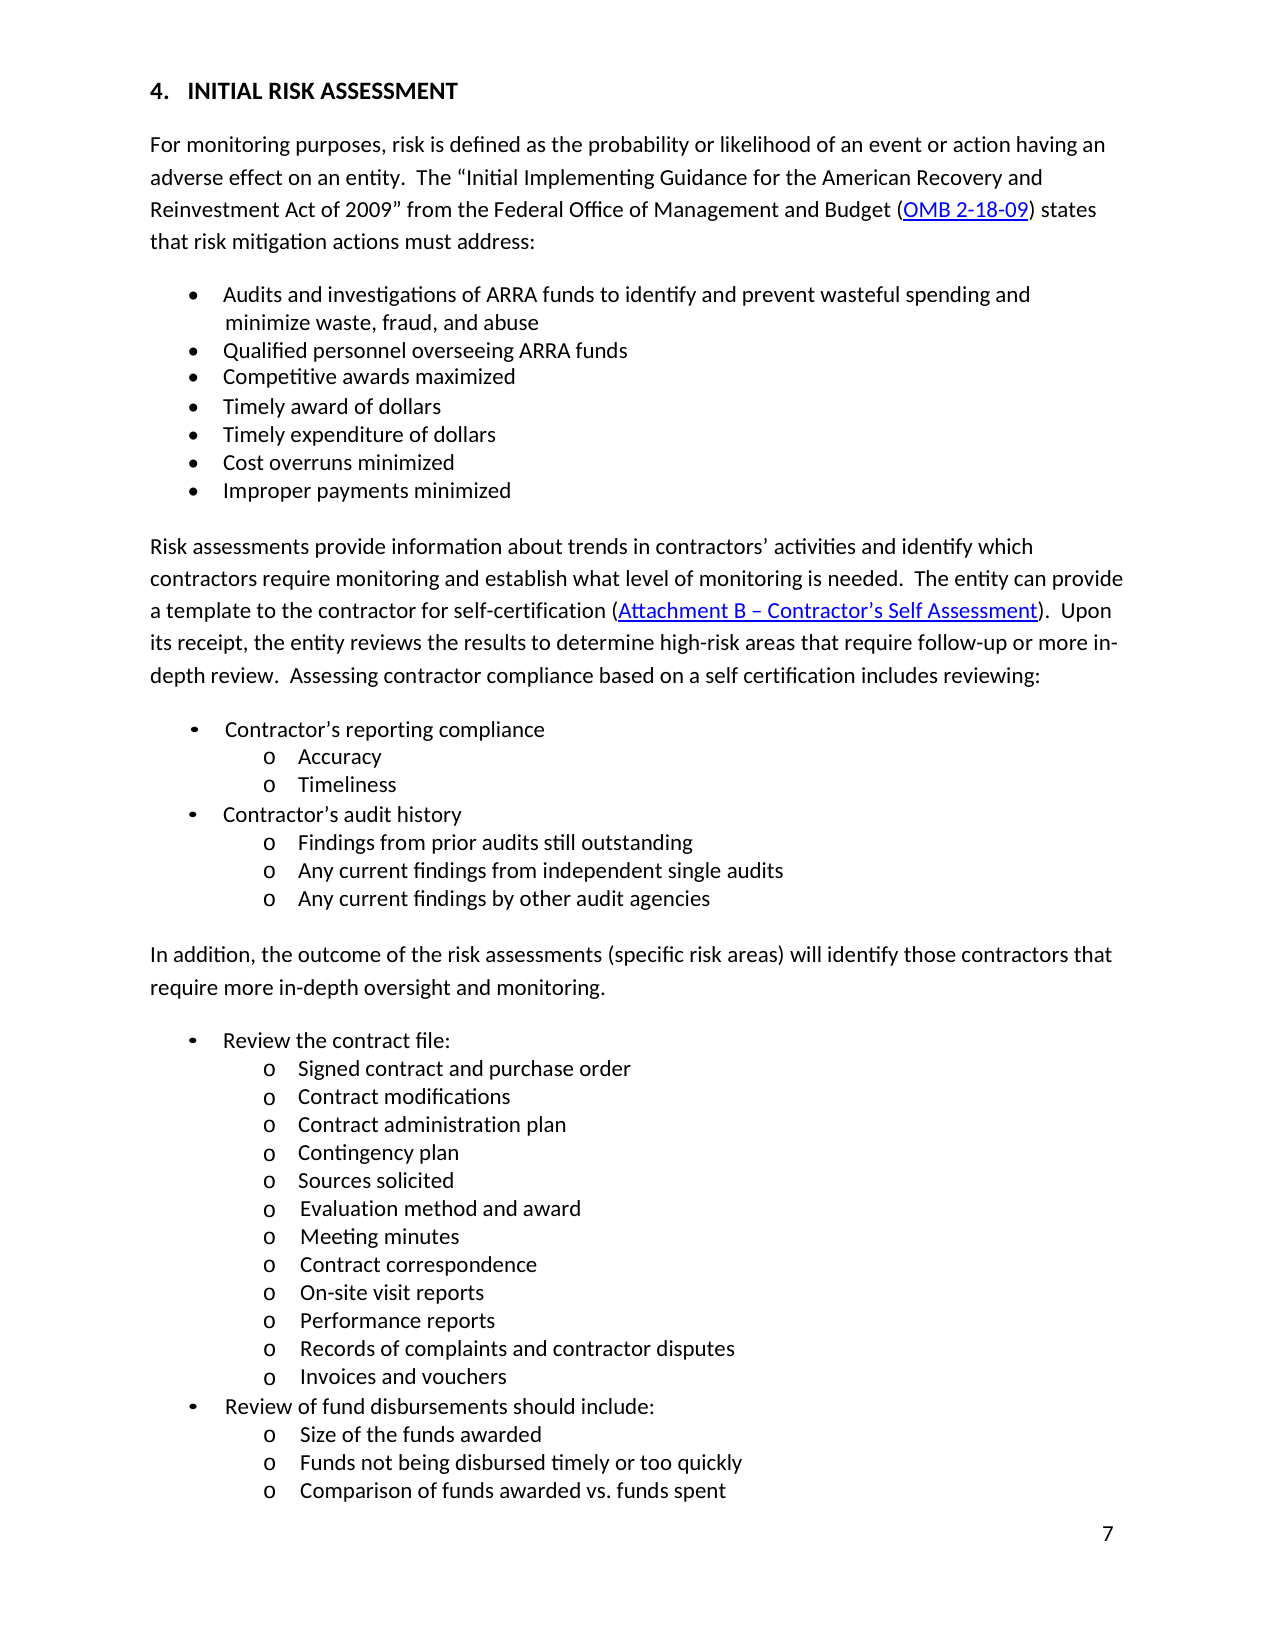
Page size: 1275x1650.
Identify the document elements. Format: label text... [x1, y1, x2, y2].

text • Contractor’s reporting compliance [183, 715, 551, 743]
text • Review the contract file: [187, 1027, 1139, 1054]
text o Contract correspondence [262, 1252, 1139, 1280]
text • Qualified personnel overseeing ARRA funds [187, 336, 1139, 364]
text o Evaluation method and award [262, 1196, 1139, 1224]
text o Meeting minutes [262, 1224, 1139, 1252]
text o Comparison of funds awarded vs. funds spent [263, 1477, 1139, 1505]
text o Contract administration plan [262, 1112, 1139, 1140]
text depth review. Assessing contractor compliance based on a self certification includes reviewing: [150, 661, 1139, 688]
text o Accuracy [262, 743, 1139, 771]
text o Findings from prior audits still outstanding [262, 828, 1139, 857]
text o Contract modifications [262, 1084, 1139, 1112]
text o Funds not being disbursed timely or too quickly [263, 1449, 1139, 1477]
text • Improper payments minimized [187, 476, 1139, 504]
text o Signed contract and purchase order [262, 1054, 1139, 1084]
text • Review of fund disbursements should include: [188, 1392, 1139, 1420]
text • Competitive awards maximized [187, 364, 1139, 392]
text o Invoices and vouchers [263, 1364, 1139, 1392]
text o Records of complaints and contractor disputes [263, 1336, 1139, 1364]
text o Performance reports [262, 1308, 1139, 1336]
text o Size of the funds awarded [263, 1420, 1139, 1449]
text o Timeliness [262, 771, 1139, 799]
text Risk assessments provide information about trends in contractors’ activities and identify which contractors require monitoring and establish what level of monitoring is needed. The entity can provide a template to the contractor for self-certification (Attachment B – Contractor’s Self Assessment). Upon its receipt, the entity reviews the results to determine high-risk areas that require follow-up or more in- [150, 532, 1127, 656]
text o Any current findings by other audit agencies [262, 885, 1139, 913]
text For monitoring purposes, risk is defined as the probability or likelihood of an event or action having an adverse effect on an entity. The “Initial Implementing Guidance for the American Recovery and Reinvestment Act of 2009” from the Federal Office of Management and Budget (OMB 2-18-09) states that risk mitigation actions must address: [150, 131, 1109, 255]
text o Any current findings from independent single audits [262, 857, 1139, 885]
text o Contingency plan [262, 1140, 1139, 1168]
text • Contractor’s audit history [187, 800, 1139, 828]
text • Timely expenditure of dollars [187, 420, 1139, 448]
text • Timely award of dollars [187, 392, 1139, 420]
text o Sources solicited [262, 1168, 1139, 1196]
text 4. INITIAL RISK ASSESSMENT [150, 75, 1139, 105]
text In addition, the outcome of the risk assessments (specific risk areas) will identify those contractors that require more in-depth oversight and monitoring. [150, 940, 1116, 1001]
text • Cost overruns minimized [187, 448, 1139, 476]
text o On-site visit reports [262, 1280, 1139, 1308]
text • Audits and investigations of ARRA funds to identify and prevent wasteful spending and minimize waste, fraud, and abuse [187, 280, 1037, 336]
